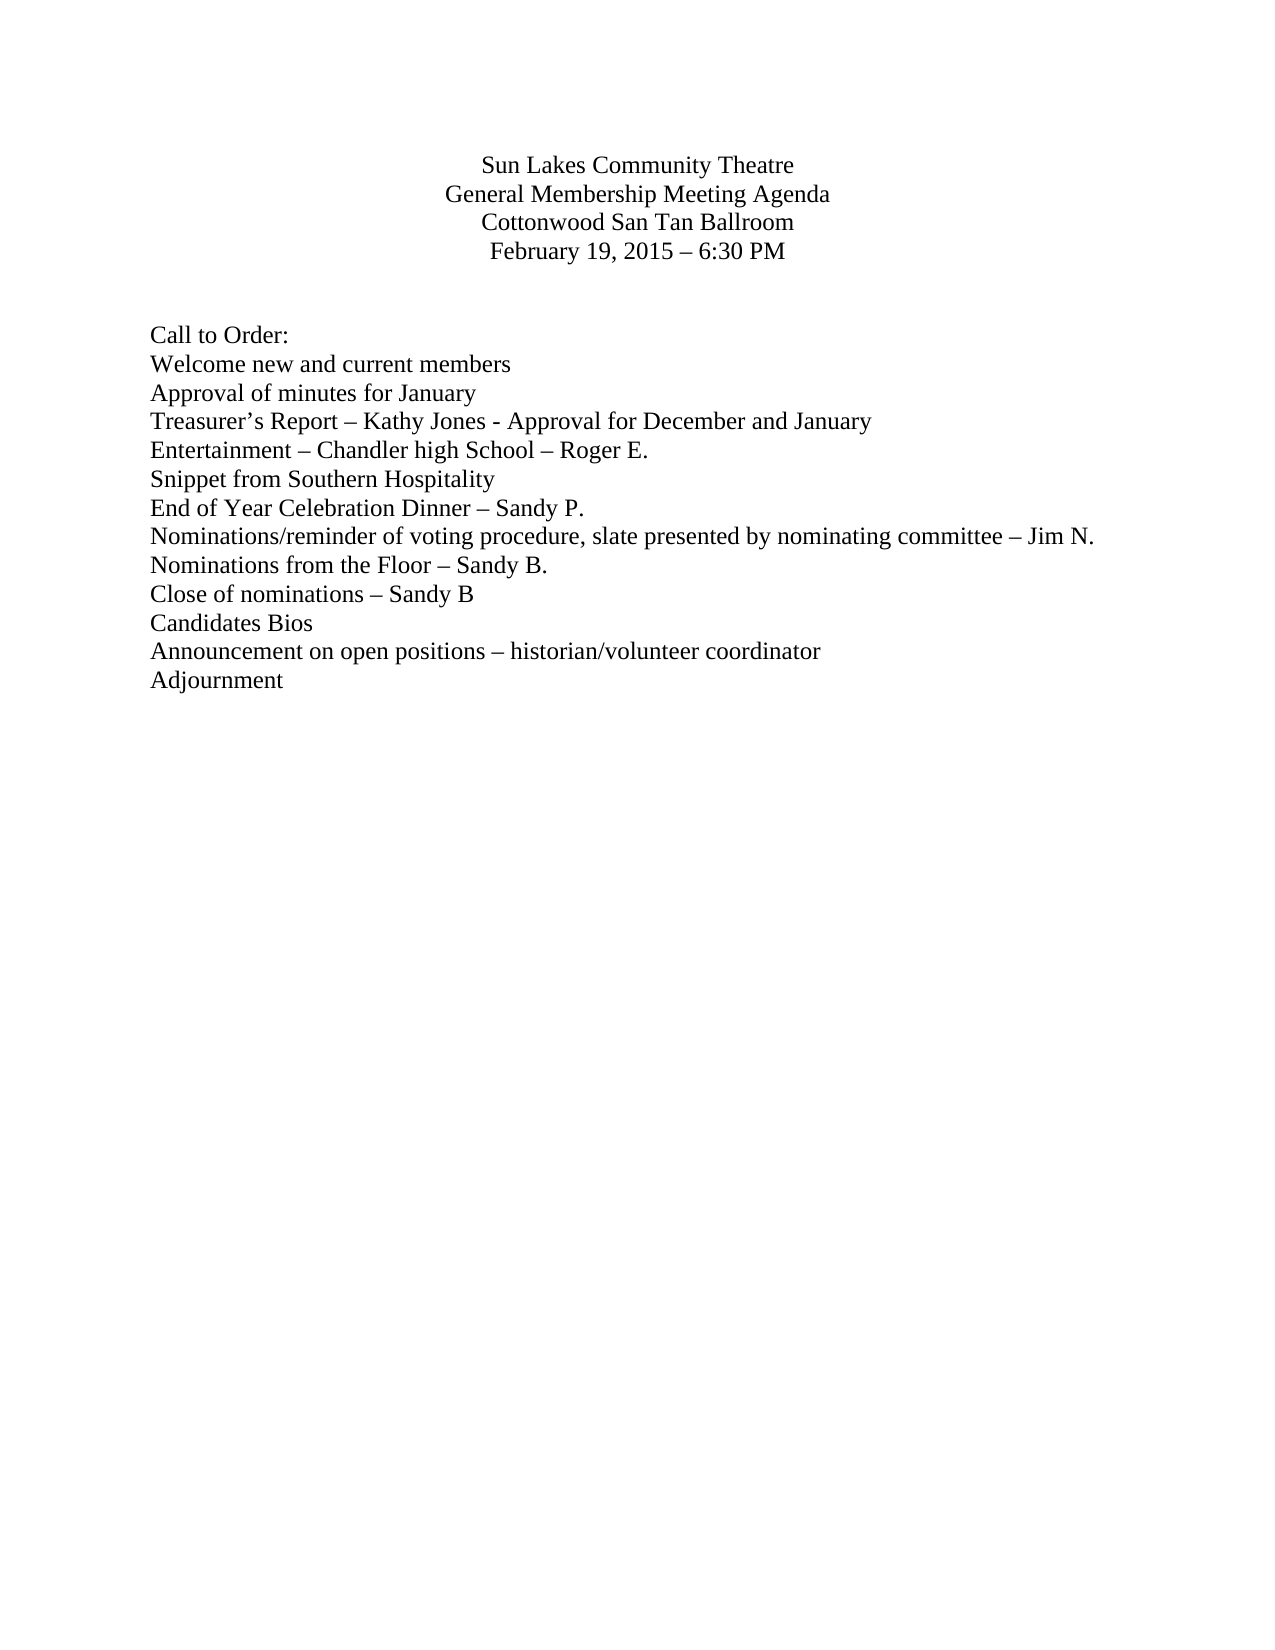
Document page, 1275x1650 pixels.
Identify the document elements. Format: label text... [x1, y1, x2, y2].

text End of Year Celebration Dinner – Sandy P. [150, 493, 1125, 521]
text Entertainment – Chandler high School – Roger E. [150, 435, 1125, 464]
text General Membership Meeting Agenda [150, 179, 1125, 207]
text Call to Order: [150, 320, 1125, 349]
text Close of nominations – Sandy B [150, 579, 1125, 608]
text Approval of minutes for January [150, 378, 1125, 406]
text Announcement on open positions – historian/volunteer coordinator [150, 636, 1125, 665]
text Adjournment [150, 665, 1125, 694]
text Snippet from Southern Hospitality [150, 464, 1125, 493]
text Cottonwood San Tan Ballroom [150, 207, 1125, 236]
text Sun Lakes Community Theatre [150, 150, 1125, 179]
text Nominations/reminder of voting procedure, slate presented by nominating committee – Jim N. [150, 521, 1125, 550]
text Welcome new and current members [150, 349, 1125, 378]
text February 19, 2015 – 6:30 PM [150, 236, 1125, 265]
text Treasurer’s Report – Kathy Jones - Approval for December and January [150, 406, 1125, 435]
text Nominations from the Floor – Sandy B. [150, 550, 1125, 579]
text Candidates Bios [150, 608, 1125, 636]
